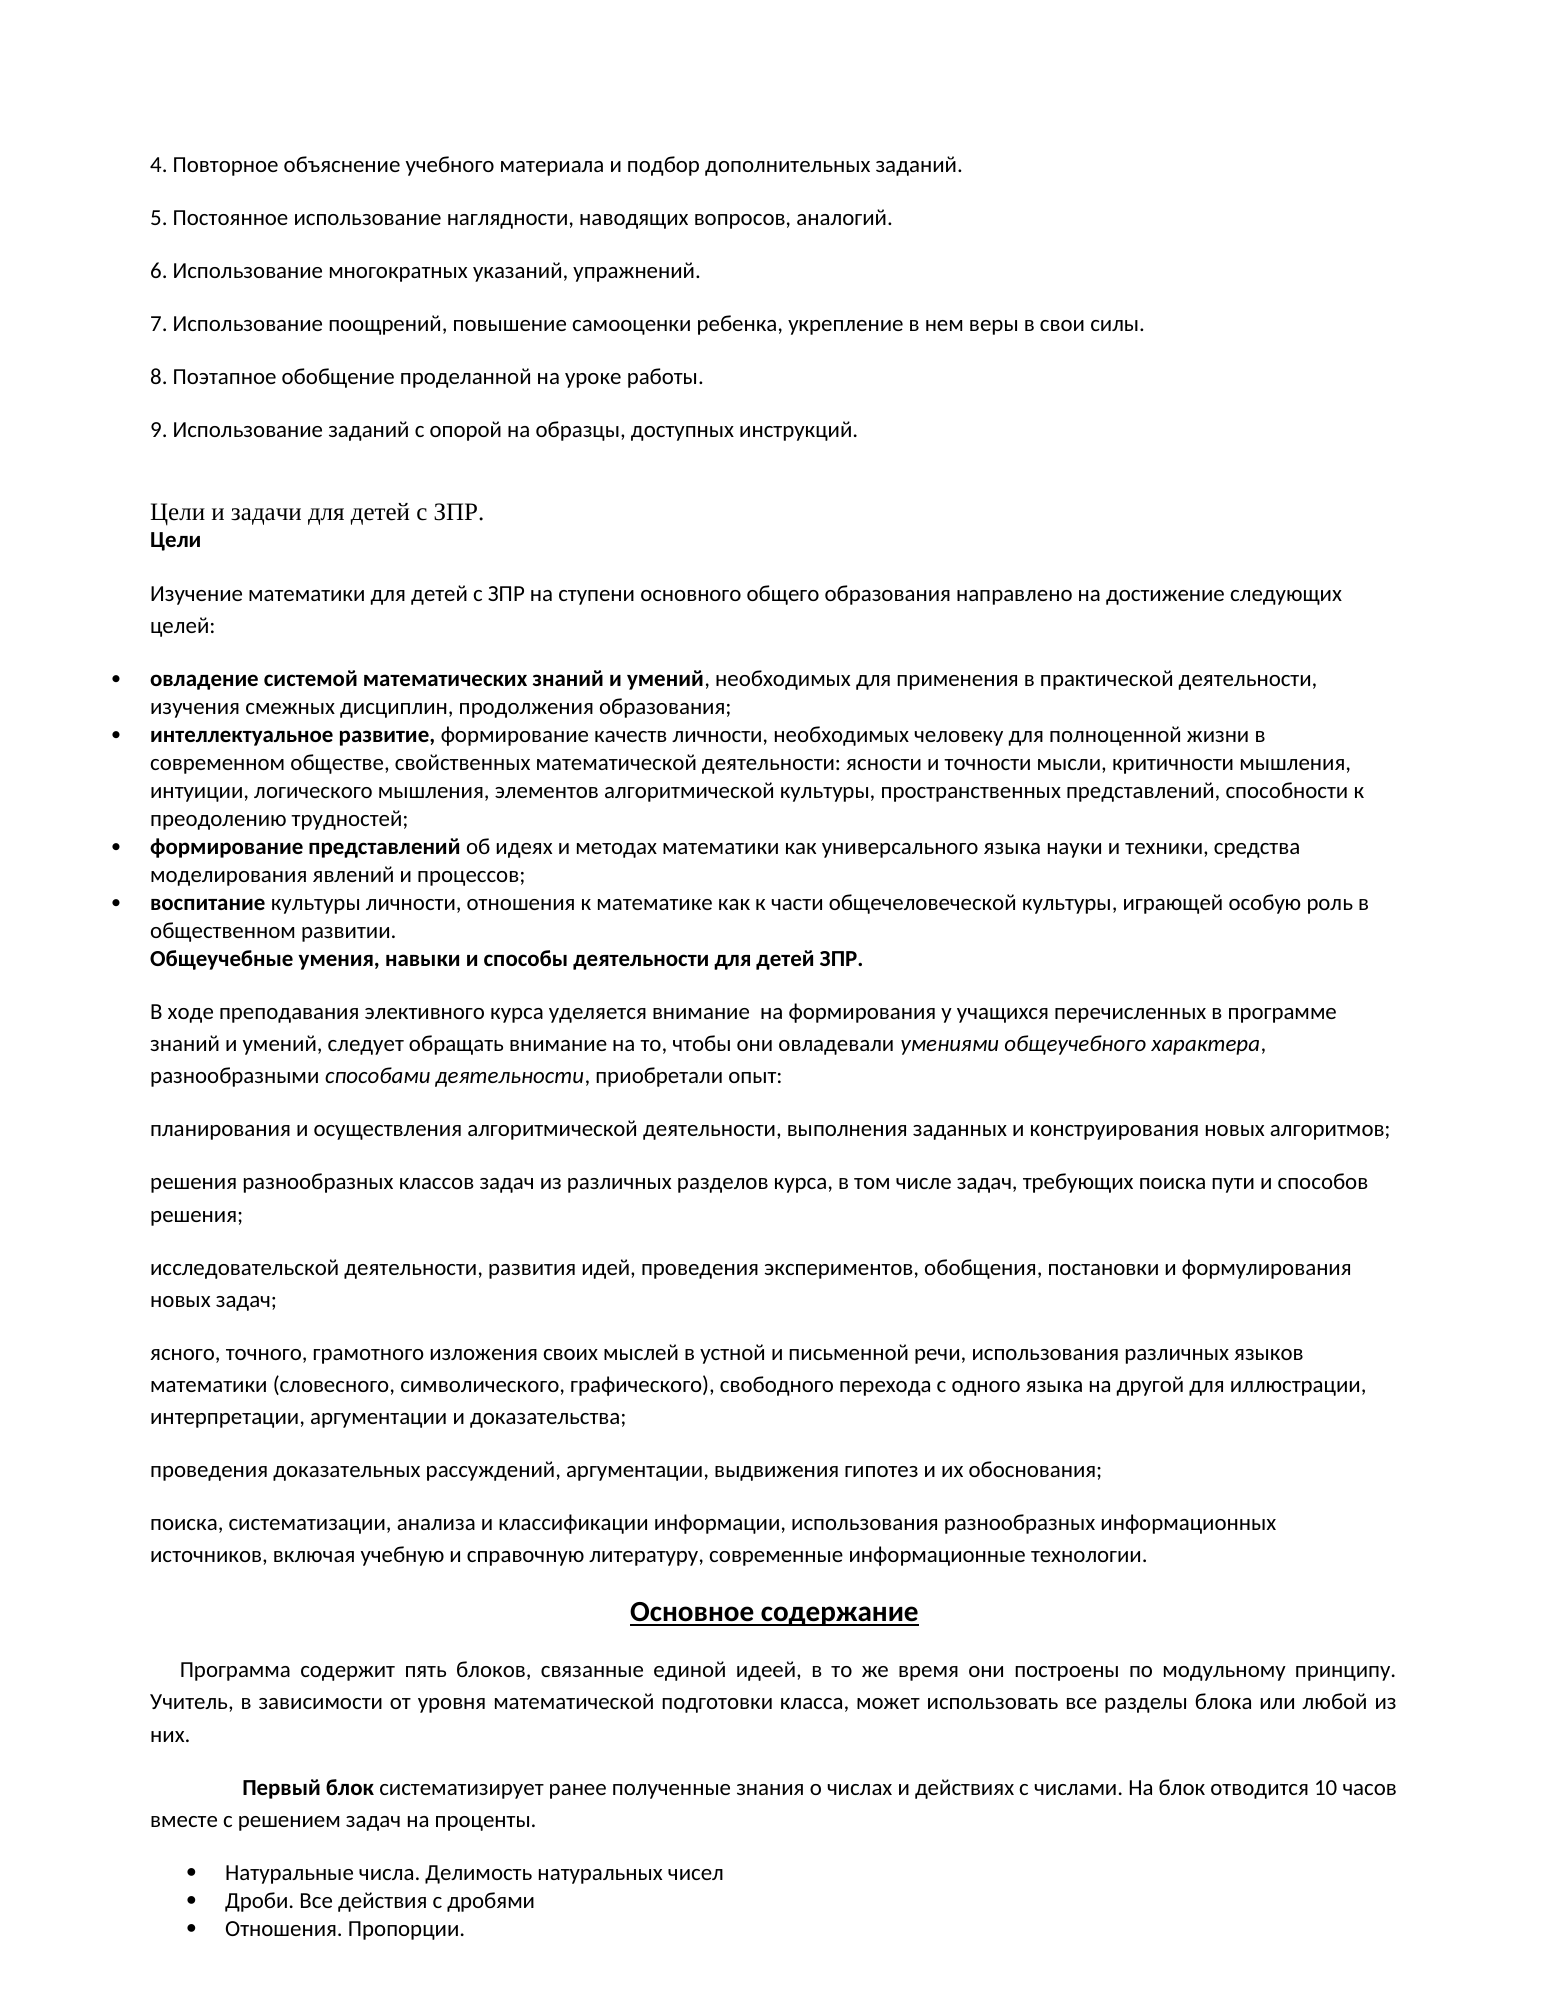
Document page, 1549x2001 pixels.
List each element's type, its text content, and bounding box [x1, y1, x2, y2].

table_header Натуральные числа. Делимость натуральных чисел [139, 1858, 795, 1886]
list интеллектуальное развитие, формирование качеств личности, необходимых человеку для полноценной жизни в современном обществе, свойственных математической деятельности: ясности и точности мысли, критичности мышления, интуиции, логического мышления, элементов алгоритмической культуры, пространственных представлений, способности к преодолению трудностей; [112, 720, 1398, 832]
text решения разнообразных классов задач из различных разделов курса, в том числе задач, требующих поиска пути и способов решения; [150, 1167, 1398, 1228]
text 4. Повторное объяснение учебного материала и подбор дополнительных заданий. [150, 150, 1398, 178]
text Цели и задачи для детей с ЗПР. [150, 497, 1398, 526]
text 9. Использование заданий с опорой на образцы, доступных инструкций. [150, 415, 1398, 443]
table_cell Отношения. Пропорции. [139, 1914, 795, 1942]
text Изучение математики для детей с ЗПР на ступени основного общего образования направлено на достижение следующих целей: [150, 579, 1398, 639]
text ясного, точного, грамотного изложения своих мыслей в устной и письменной речи, использования различных языков математики (словесного, символического, графического), свободного перехода с одного языка на другой для иллюстрации, интерпретации, аргументации и доказательства; [150, 1338, 1398, 1430]
text Общеучебные умения, навыки и способы деятельности для детей ЗПР. [150, 944, 1398, 972]
text Первый блок систематизирует ранее полученные знания о числах и действиях с числами. На блок отводится 10 часов вместе с решением задач на проценты. [150, 1773, 1398, 1833]
text поиска, систематизации, анализа и классификации информации, использования разнообразных информационных источников, включая учебную и справочную литературу, современные информационные технологии. [150, 1508, 1398, 1568]
text 7. Использование поощрений, повышение самооценки ребенка, укрепление в нем веры в свои силы. [150, 309, 1398, 337]
list воспитание культуры личности, отношения к математике как к части общечеловеческой культуры, играющей особую роль в общественном развитии. [112, 888, 1398, 944]
text 5. Постоянное использование наглядности, наводящих вопросов, аналогий. [150, 203, 1398, 231]
text 6. Использование многократных указаний, упражнений. [150, 256, 1398, 284]
text проведения доказательных рассуждений, аргументации, выдвижения гипотез и их обоснования; [150, 1455, 1398, 1483]
text В ходе преподавания элективного курса уделяется внимание на формирования у учащихся перечисленных в программе знаний и умений, следует обращать внимание на то, чтобы они овладевали умениями общеучебного характера, разнообразными способами деятельности, приобретали опыт: [150, 997, 1398, 1089]
list формирование представлений об идеях и методах математики как универсального языка науки и техники, средства моделирования явлений и процессов; [112, 832, 1398, 888]
text Основное содержание [150, 1593, 1398, 1629]
table_cell Дроби. Все действия с дробями [139, 1886, 795, 1914]
text Программа содержит пять блоков, связанные единой идеей, в то же время они построены по модульному принципу. Учитель, в зависимости от уровня математической подготовки класса, может использовать все разделы блока или любой из них. [150, 1655, 1398, 1748]
list овладение системой математических знаний и умений, необходимых для применения в практической деятельности, изучения смежных дисциплин, продолжения образования; [112, 664, 1398, 720]
text планирования и осуществления алгоритмической деятельности, выполнения заданных и конструирования новых алгоритмов; [150, 1114, 1398, 1142]
text 8. Поэтапное обобщение проделанной на уроке работы. [150, 362, 1398, 390]
text Цели [150, 526, 1398, 554]
text исследовательской деятельности, развития идей, проведения экспериментов, обобщения, постановки и формулирования новых задач; [150, 1253, 1398, 1313]
